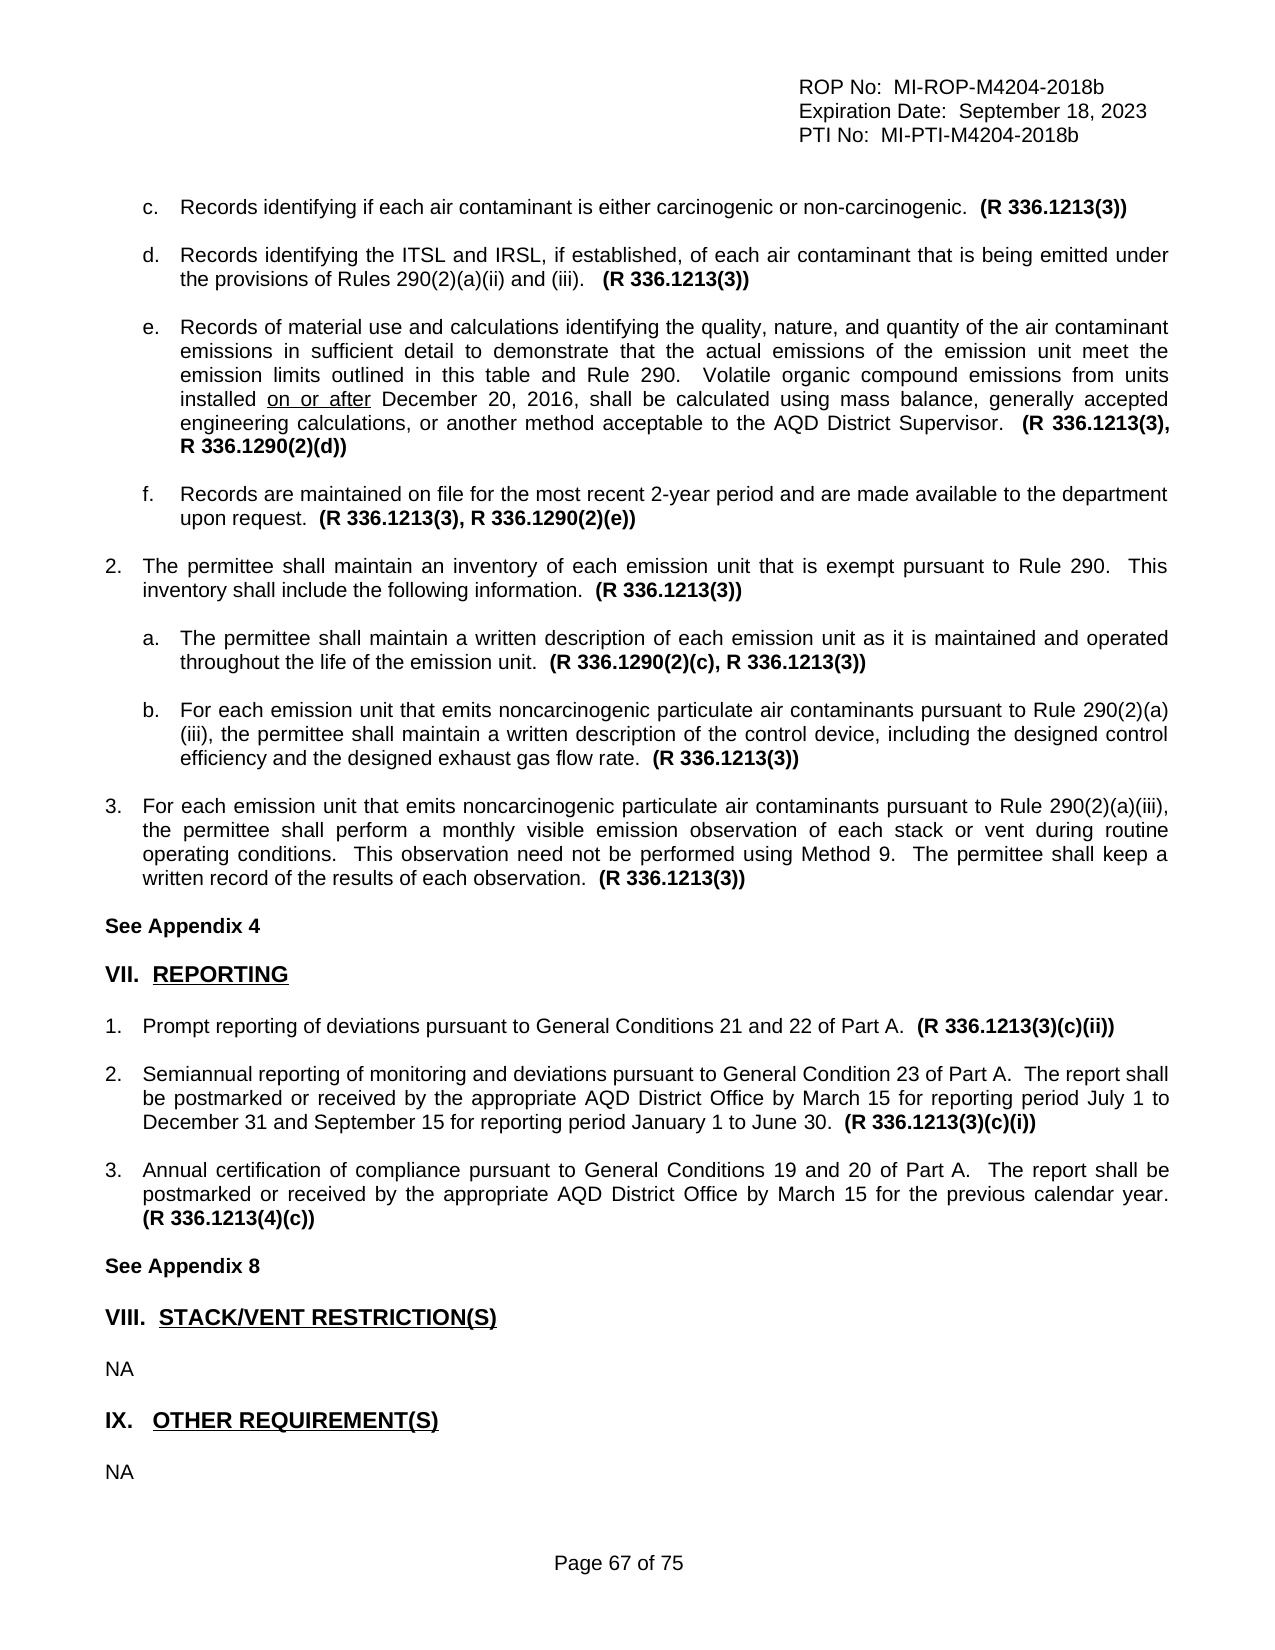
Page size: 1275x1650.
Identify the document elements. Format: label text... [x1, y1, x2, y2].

text See Appendix 4 [105, 913, 1170, 937]
text c. Records identifying if each air contaminant is either carcinogenic or non-carcinogenic. (R 336.1213(3)) [142, 195, 1170, 219]
text 3. For each emission unit that emits noncarcinogenic particulate air contaminants pursuant to Rule 290(2)(a)(iii), the permittee shall perform a monthly visible emission observation of each stack or vent during routine operating conditions. This observation need not be performed using Method 9. The permittee shall keep a written record of the results of each observation. (R 336.1213(3)) [105, 794, 1170, 889]
text a. The permittee shall maintain a written description of each emission unit as it is maintained and operated throughout the life of the emission unit. (R 336.1290(2)(c), R 336.1213(3)) [142, 626, 1170, 674]
text 1. Prompt reporting of deviations pursuant to General Conditions 21 and 22 of Part A. (R 336.1213(3)(c)(ii)) [105, 1014, 1170, 1038]
list Records are maintained on file for the most recent 2-year period and are made available to the department upon request. (R 336.1213(3), R 336.1290(2)(e)) [142, 482, 1170, 530]
text VII. REPORTING [105, 961, 1170, 988]
text See Appendix 8 [105, 1254, 1170, 1278]
text IX. OTHER REQUIREMENT(S) [105, 1407, 1170, 1433]
text 3. Annual certification of compliance pursuant to General Conditions 19 and 20 of Part A. The report shall be postmarked or received by the appropriate AQD District Office by March 15 for the previous calendar year. (R 336.1213(4)(c)) [105, 1158, 1170, 1230]
text 2. The permittee shall maintain an inventory of each emission unit that is exempt pursuant to Rule 290. This inventory shall include the following information. (R 336.1213(3)) [105, 554, 1170, 602]
text b. For each emission unit that emits noncarcinogenic particulate air contaminants pursuant to Rule 290(2)(a)(iii), the permittee shall maintain a written description of the control device, including the designed control efficiency and the designed exhaust gas flow rate. (R 336.1213(3)) [142, 698, 1170, 770]
text NA [105, 1357, 1170, 1381]
list Records of material use and calculations identifying the quality, nature, and quantity of the air contaminant emissions in sufficient detail to demonstrate that the actual emissions of the emission unit meet the emission limits outlined in this table and Rule 290. Volatile organic compound emissions from units installed on or after December 20, 2016, shall be calculated using mass balance, generally accepted engineering calculations, or another method acceptable to the AQD District Supervisor. (R 336.1213(3), R 336.1290(2)(d)) [142, 314, 1170, 458]
text VIII. STACK/VENT RESTRICTION(S) [105, 1304, 1170, 1330]
text NA [105, 1460, 1170, 1484]
text d. Records identifying the ITSL and IRSL, if established, of each air contaminant that is being emitted under the provisions of Rules 290(2)(a)(ii) and (iii). (R 336.1213(3)) [142, 243, 1170, 291]
text 2. Semiannual reporting of monitoring and deviations pursuant to General Condition 23 of Part A. The report shall be postmarked or received by the appropriate AQD District Office by March 15 for reporting period July 1 to December 31 and September 15 for reporting period January 1 to June 30. (R 336.1213(3)(c)(i)) [105, 1062, 1170, 1134]
